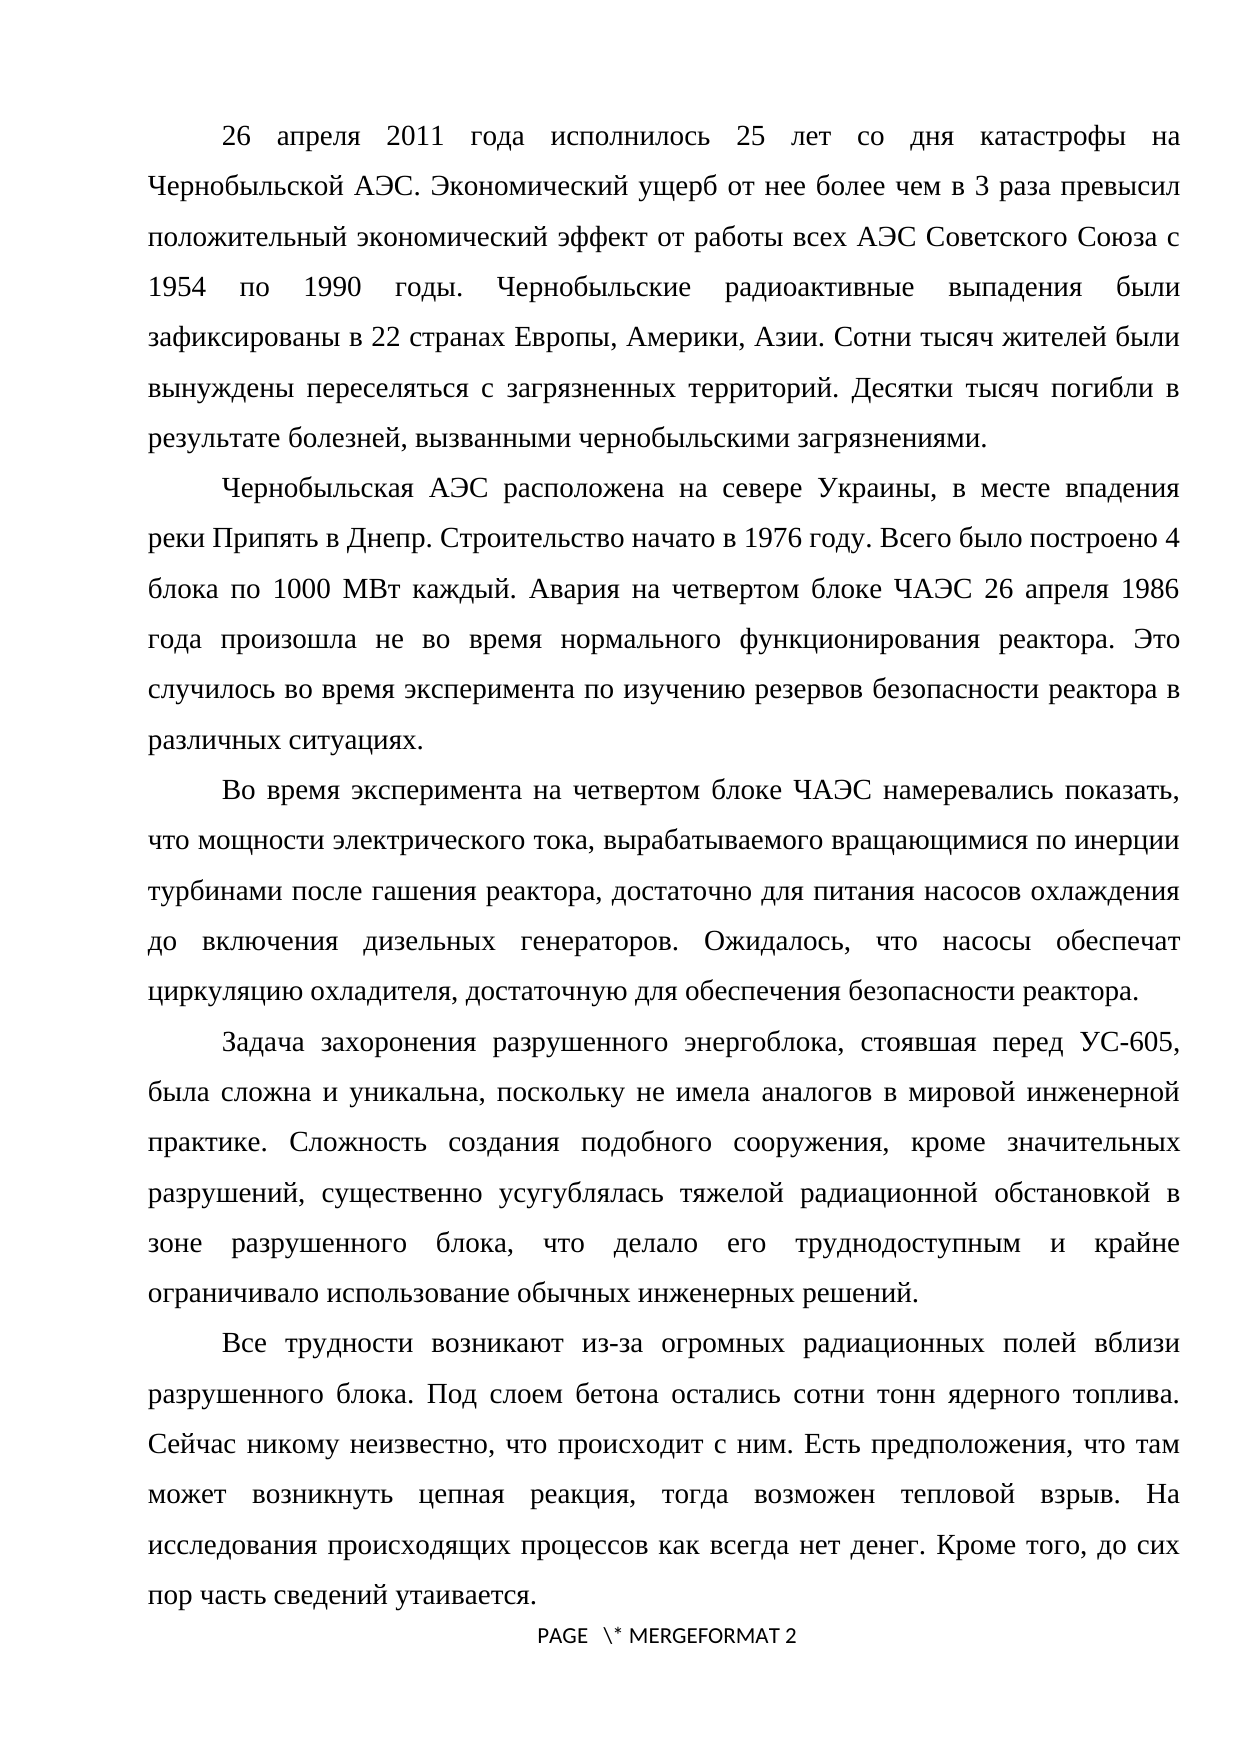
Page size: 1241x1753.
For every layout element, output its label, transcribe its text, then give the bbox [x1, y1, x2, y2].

text 26 апреля 2011 года исполнилось 25 лет со дня катастрофы на Чернобыльской АЭС. Экономический ущерб от нее более чем в 3 раза превысил положительный экономический эффект от работы всех АЭС Советского Союза с 1954 по 1990 годы. Чернобыльские радиоактивные выпадения были зафиксированы в 22 странах Европы, Америки, Азии. Сотни тысяч жителей были вынуждены переселяться с загрязненных территорий. Десятки тысяч погибли в результате болезней, вызванными чернобыльскими загрязнениями. [148, 118, 1181, 453]
text Во время эксперимента на четвертом блоке ЧАЭС намеревались показать, что мощности электрического тока, вырабатываемого вращающимися по инерции турбинами после гашения реактора, достаточно для питания насосов охлаждения до включения дизельных генераторов. Ожидалось, что насосы обеспечат циркуляцию охладителя, достаточную для обеспечения безопасности реактора. [148, 772, 1181, 1007]
text Задача захоронения разрушенного энергоблока, стоявшая перед УС-605, была сложна и уникальна, поскольку не имела аналогов в мировой инженерной практике. Сложность создания подобного сооружения, кроме значительных разрушений, существенно усугублялась тяжелой радиационной обстановкой в зоне разрушенного блока, что делало его труднодоступным и крайне ограничивало использование обычных инженерных решений. [148, 1024, 1181, 1309]
text Все трудности возникают из-за огромных радиационных полей вблизи разрушенного блока. Под слоем бетона остались сотни тонн ядерного топлива. Сейчас никому неизвестно, что происходит с ним. Есть предположения, что там может возникнуть цепная реакция, тогда возможен тепловой взрыв. На исследования происходящих процессов как всегда нет денег. Кроме того, до сих пор часть сведений утаивается. [148, 1326, 1181, 1611]
text Чернобыльская АЭС расположена на севере Украины, в месте впадения реки Припять в Днепр. Строительство начато в 1976 году. Всего было построено 4 блока по 1000 МВт каждый. Авария на четвертом блоке ЧАЭС 26 апреля 1986 года произошла не во время нормального функционирования реактора. Это случилось во время эксперимента по изучению резервов безопасности реактора в различных ситуациях. [148, 470, 1181, 755]
